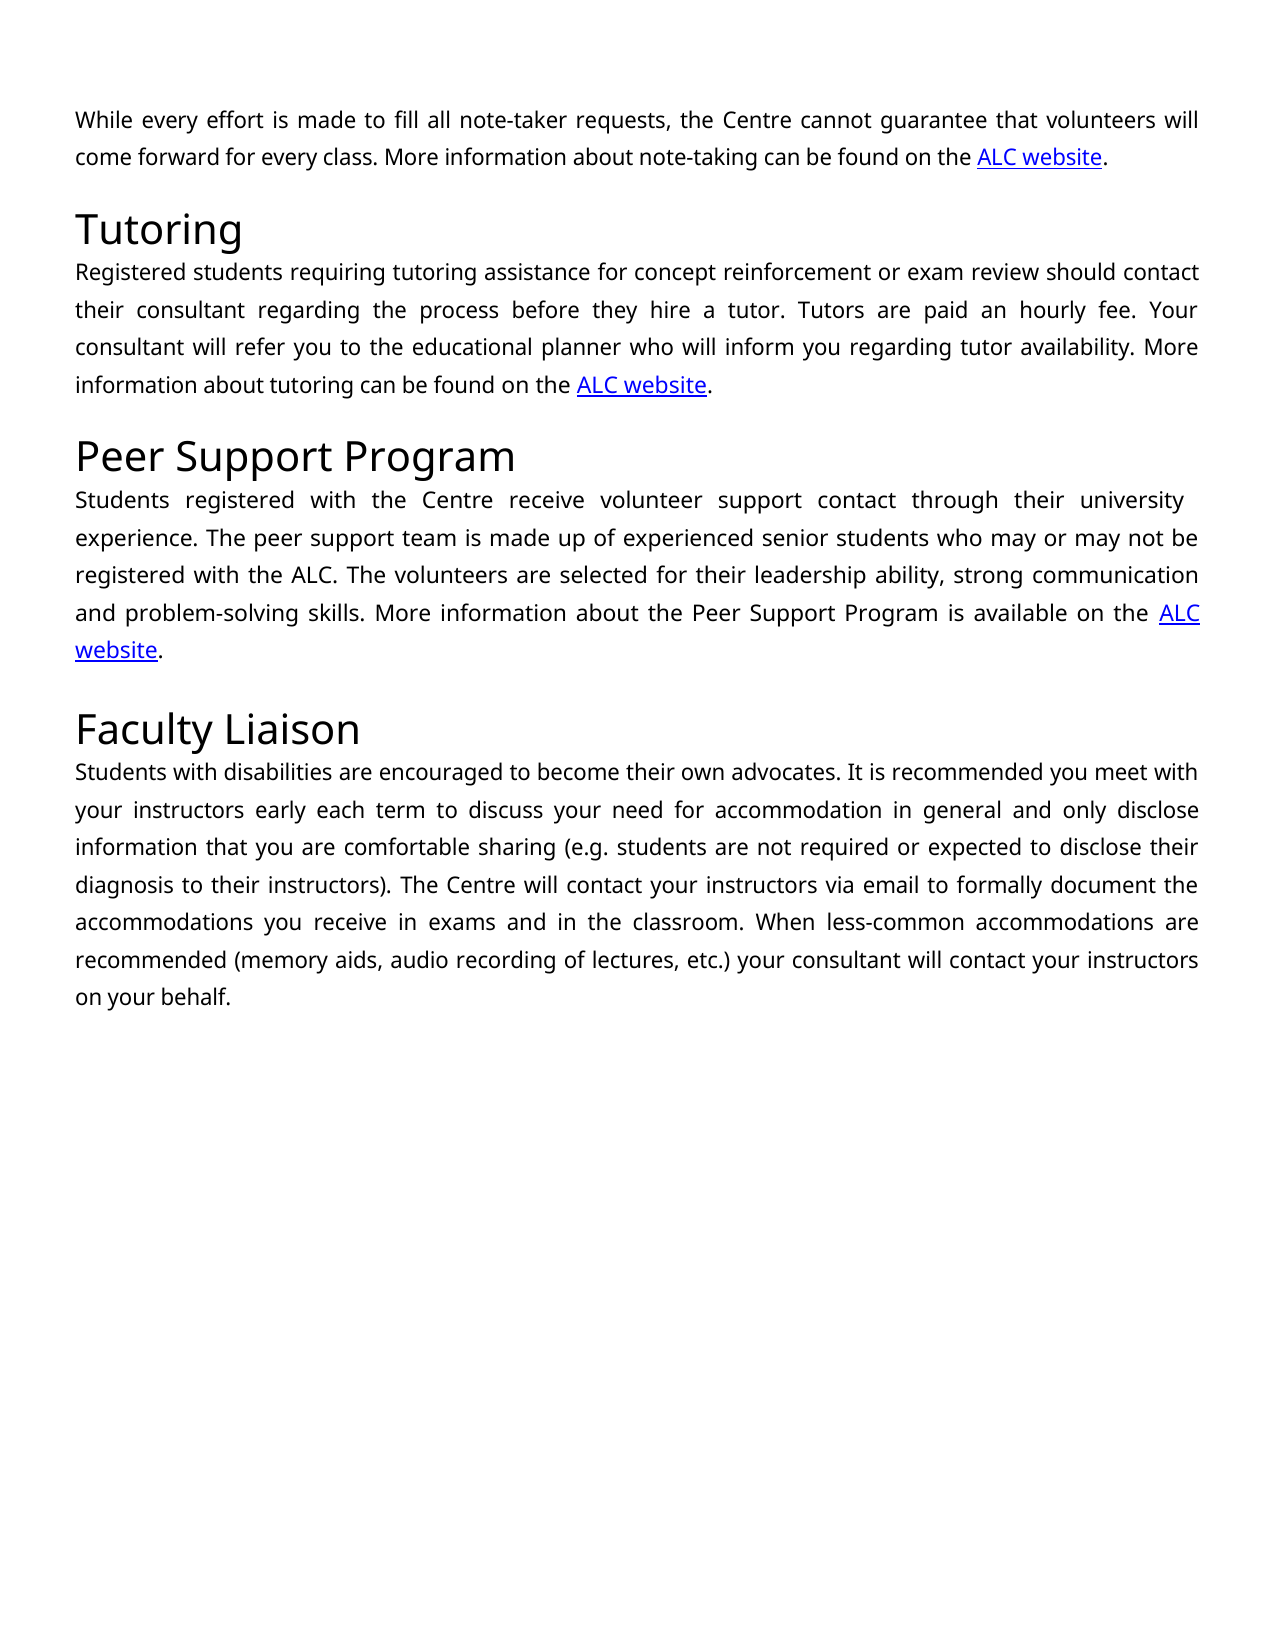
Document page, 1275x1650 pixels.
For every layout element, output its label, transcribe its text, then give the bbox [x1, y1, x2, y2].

text Students with disabilities are encouraged to become their own advocates. It is recommended you meet with your instructors early each term to discuss your need for accommodation in general and only disclose information that you are comfortable sharing (e.g. students are not required or expected to disclose their diagnosis to their instructors). The Centre will contact your instructors via email to formally document the accommodations you receive in exams and in the classroom. When less-common accommodations are recommended (memory aids, audio recording of lectures, etc.) your consultant will contact your instructors on your behalf. [75, 756, 1200, 1013]
subtitle Faculty Liaison [75, 699, 1200, 756]
subtitle Tutoring [75, 199, 1200, 256]
subtitle Peer Support Program [75, 427, 1200, 484]
text While every effort is made to fill all note-taker requests, the Centre cannot guarantee that volunteers will come forward for every class. More information about note-taking can be found on the ALC website. [75, 104, 1200, 172]
text Registered students requiring tutoring assistance for concept reinforcement or exam review should contact their consultant regarding the process before they hire a tutor. Tutors are paid an hourly fee. Your consultant will refer you to the educational planner who will inform you regarding tutor availability. More information about tutoring can be found on the ALC website. [75, 256, 1200, 400]
text Students registered with the Centre receive volunteer support contact through their university experience. The peer support team is made up of experienced senior students who may or may not be registered with the ALC. The volunteers are selected for their leadership ability, strong communication and problem-solving skills. More information about the Peer Support Program is available on the ALC website. [75, 484, 1200, 665]
